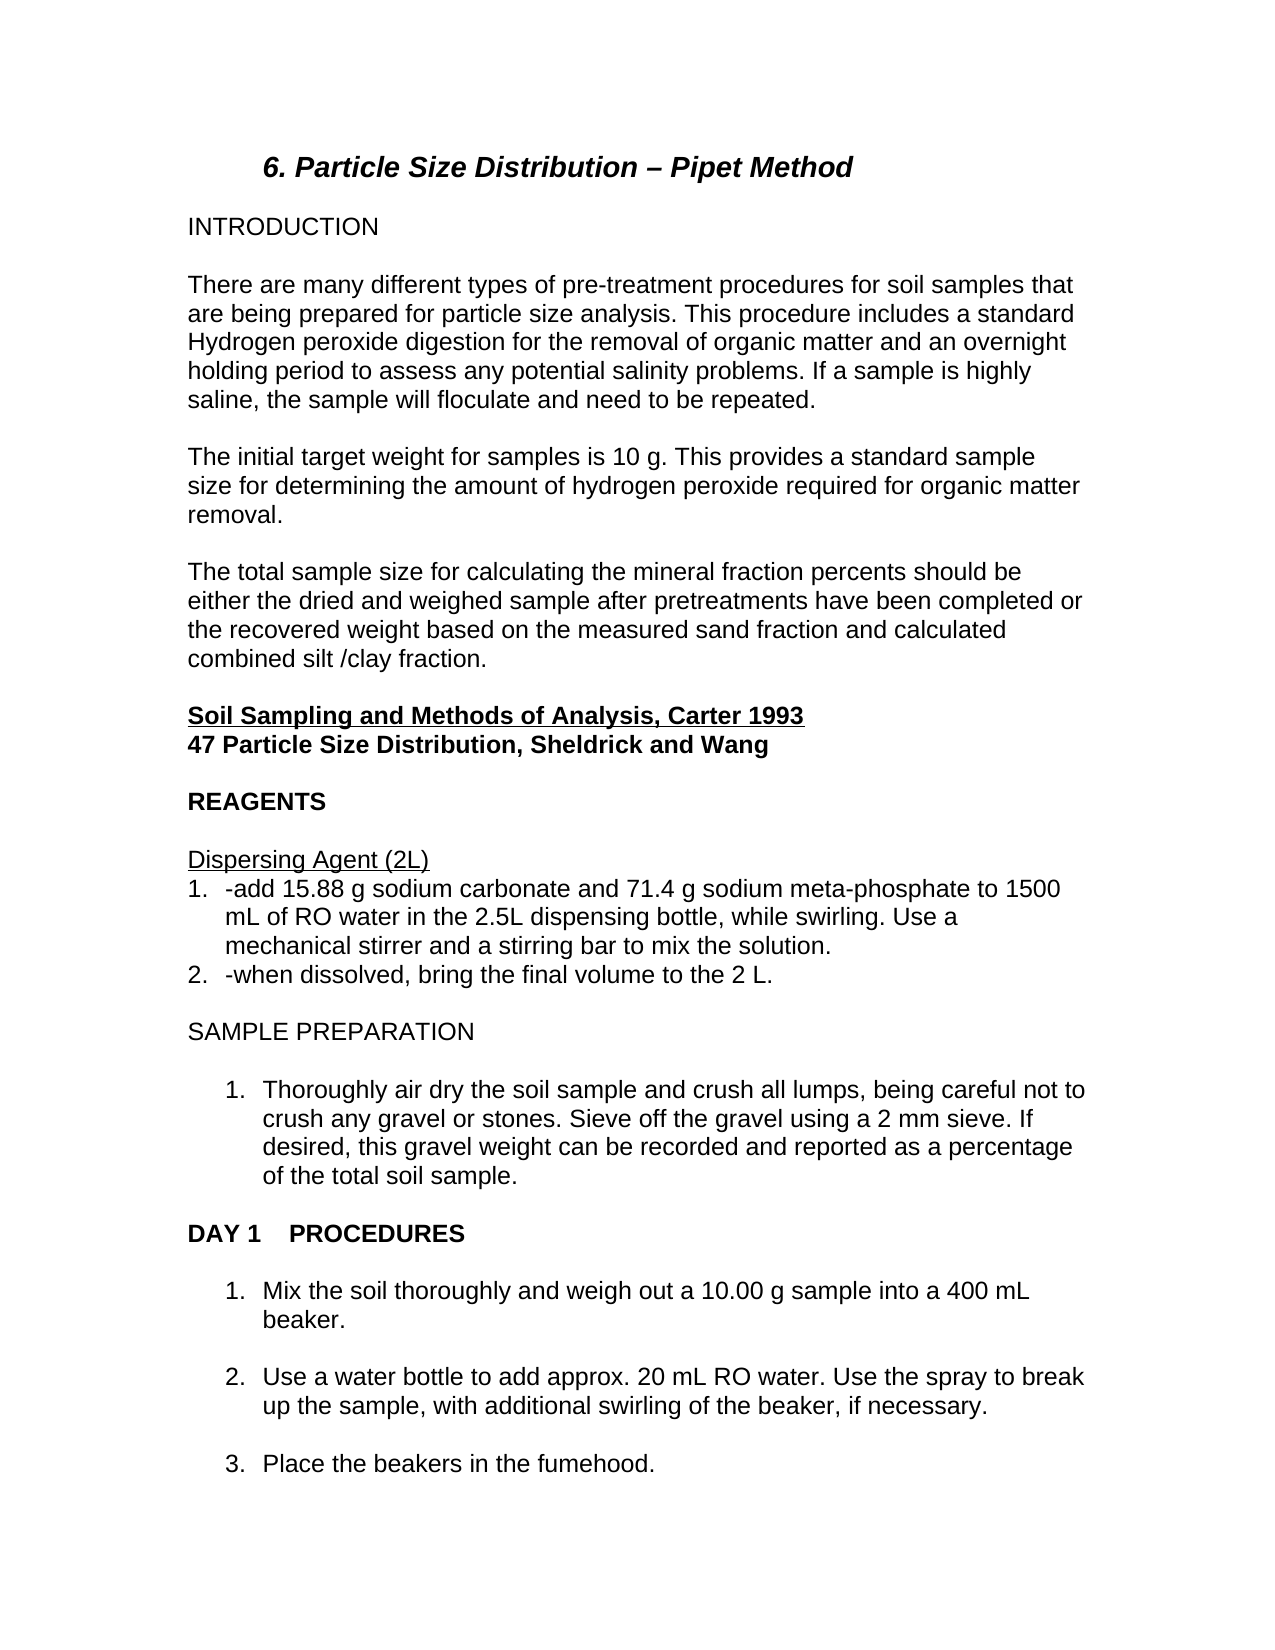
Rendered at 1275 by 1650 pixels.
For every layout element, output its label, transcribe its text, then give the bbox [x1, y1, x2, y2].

text The initial target weight for samples is 10 g. This provides a standard sample size for determining the amount of hydrogen peroxide required for organic matter removal. [187, 442, 1087, 528]
text 6. Particle Size Distribution – Pipet Method [262, 150, 1087, 183]
list Place the beakers in the fumehood. [225, 1448, 1087, 1477]
text The total sample size for calculating the mineral fraction percents should be either the dried and weighed sample after pretreatments have been completed or the recovered weight based on the measured sand fraction and calculated combined silt /clay fraction. [187, 557, 1087, 672]
text 47 Particle Size Distribution, Sheldrick and Wang [187, 730, 1087, 758]
list Mix the soil thoroughly and weigh out a 10.00 g sample into a 400 mL beaker. [225, 1276, 1087, 1333]
text REAGENTS [187, 787, 1087, 816]
list Use a water bottle to add approx. 20 mL RO water. Use the spray to break up the sample, with additional swirling of the beaker, if necessary. [225, 1362, 1087, 1420]
list -add 15.88 g sodium carbonate and 71.4 g sodium meta-phosphate to 1500 mL of RO water in the 2.5L dispensing bottle, while swirling. Use a mechanical stirrer and a stirring bar to mix the solution. [187, 873, 1087, 960]
text DAY 1 PROCEDURES [187, 1218, 1087, 1247]
text There are many different types of pre-treatment procedures for soil samples that are being prepared for particle size analysis. This procedure includes a standard Hydrogen peroxide digestion for the removal of organic matter and an overnight holding period to assess any potential salinity problems. If a sample is highly saline, the sample will floculate and need to be repeated. [187, 270, 1087, 413]
list Thoroughly air dry the soil sample and crush all lumps, being careful not to crush any gravel or stones. Sieve off the gravel using a 2 mm sieve. If desired, this gravel weight can be recorded and reported as a percentage of the total soil sample. [225, 1075, 1087, 1190]
text Dispersing Agent (2L) [187, 845, 1087, 873]
list -when dissolved, bring the final volume to the 2 L. [187, 960, 1087, 988]
text INTRODUCTION [187, 212, 1087, 241]
text SAMPLE PREPARATION [187, 1017, 1087, 1046]
text Soil Sampling and Methods of Analysis, Carter 1993 [187, 701, 1087, 730]
